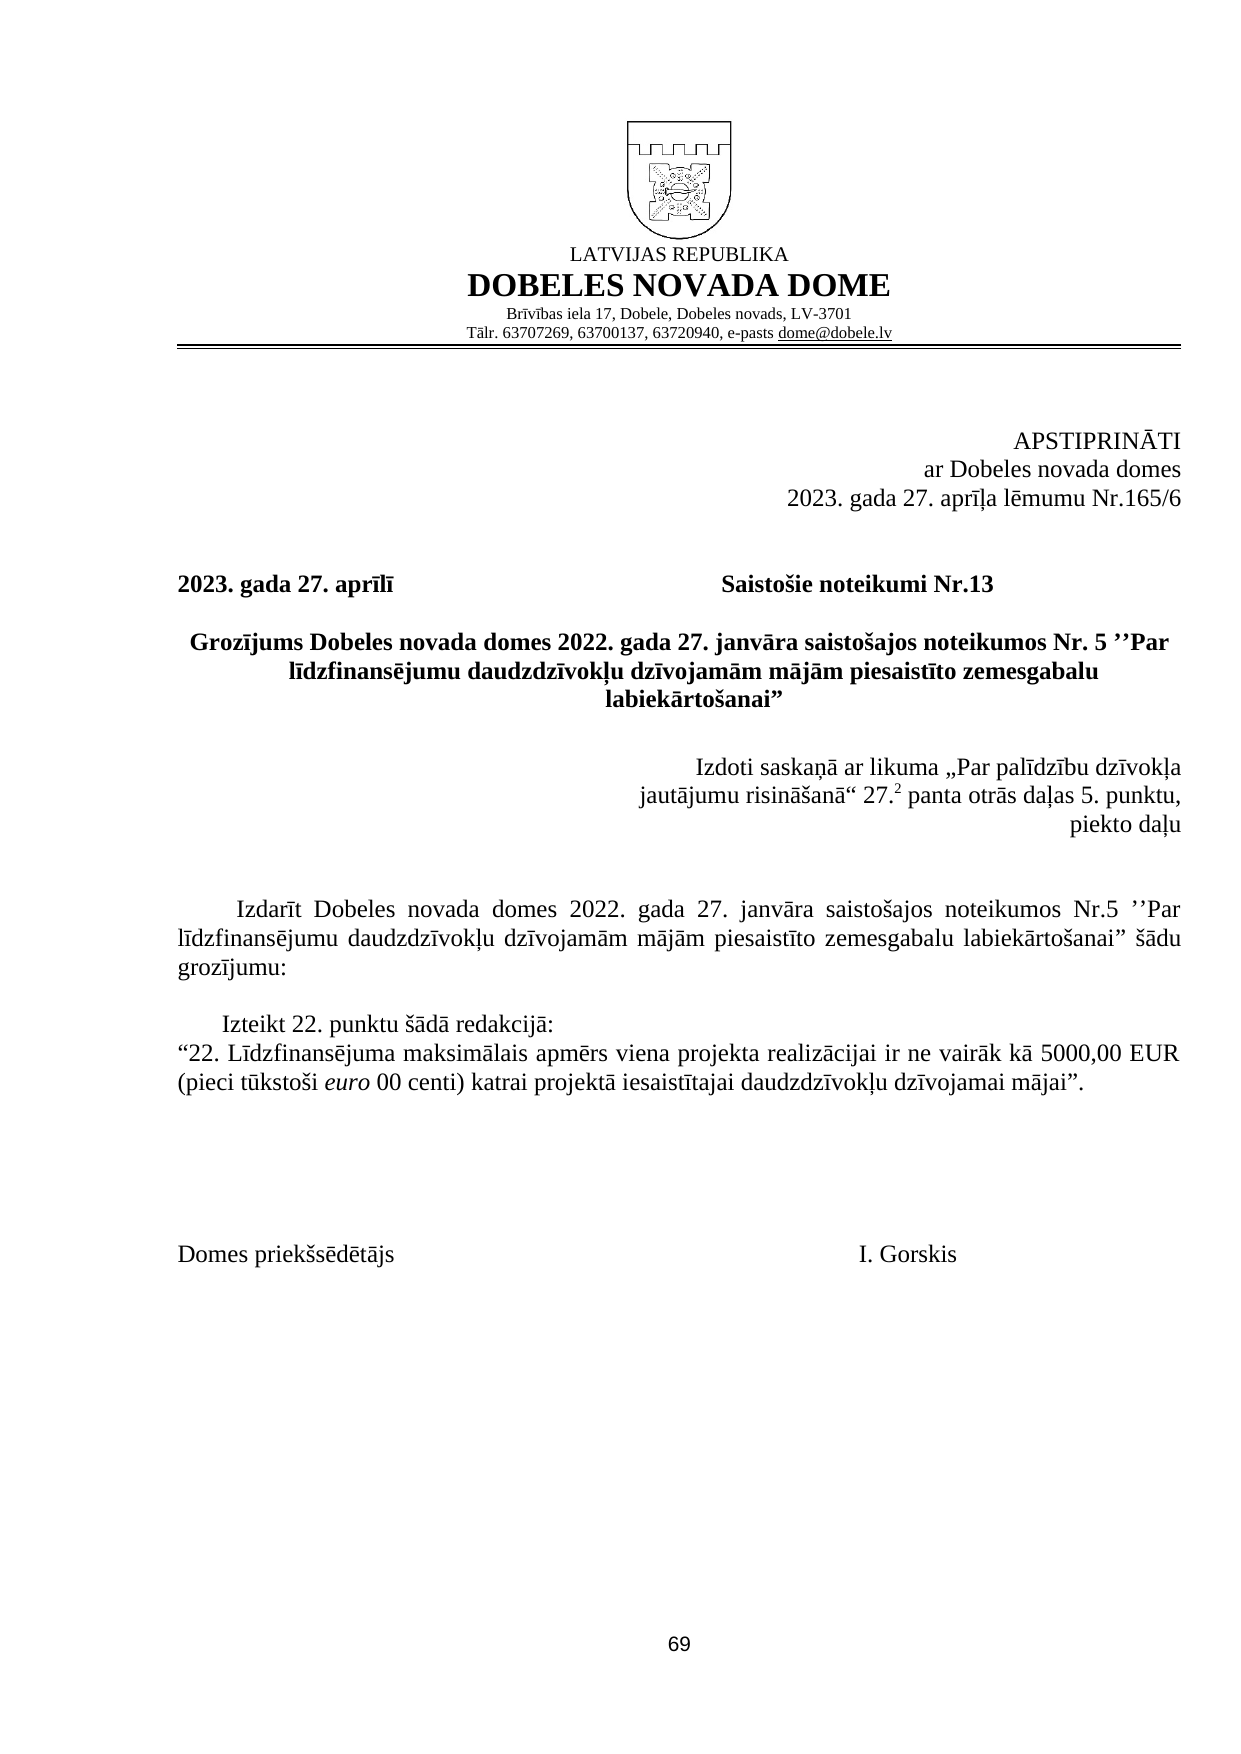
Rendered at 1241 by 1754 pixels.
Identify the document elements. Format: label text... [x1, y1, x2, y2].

text Izdoti saskaņā ar likuma „Par palīdzību dzīvokļa jautājumu risināšanā“ 27.2 panta otrās daļas 5. punktu, piekto daļu [605, 752, 1181, 838]
text ar Dobeles novada domes [177, 454, 1181, 483]
text Tālr. 63707269, 63700137, 63720940, e-pasts dome@dobele.lv [177, 323, 1181, 344]
text DOBELES NOVADA DOME [177, 266, 1181, 304]
text APSTIPRINĀTI [177, 426, 1181, 454]
text Grozījums Dobeles novada domes 2022. gada 27. janvāra saistošajos noteikumos Nr. 5 ’’Par līdzfinansējumu daudzdzīvokļu dzīvojamām mājām piesaistīto zemesgabalu labiekārtošanai” [177, 627, 1181, 713]
text Brīvības iela 17, Dobele, Dobeles novads, LV-3701 [177, 304, 1181, 323]
text “22. Līdzfinansējuma maksimālais apmērs viena projekta realizācijai ir ne vairāk kā 5000,00 EUR (pieci tūkstoši euro 00 centi) katrai projektā iesaistītajai daudzdzīvokļu dzīvojamai mājai”. [177, 1038, 1181, 1096]
text Izdarīt Dobeles novada domes 2022. gada 27. janvāra saistošajos noteikumos Nr.5 ’’Par līdzfinansējumu daudzdzīvokļu dzīvojamām mājām piesaistīto zemesgabalu labiekārtošanai” šādu grozījumu: [177, 894, 1181, 981]
text Domes priekšsēdētājs I. Gorskis [177, 1239, 1181, 1268]
text LATVIJAS REPUBLIKA [177, 242, 1181, 266]
picture [623, 118, 735, 242]
text 2023. gada 27. aprīļa lēmumu Nr.165/6 [177, 483, 1181, 512]
text Izteikt 22. punktu šādā redakcijā: [222, 1009, 1181, 1038]
text 2023. gada 27. aprīlī Saistošie noteikumi Nr.13 [177, 569, 1181, 598]
